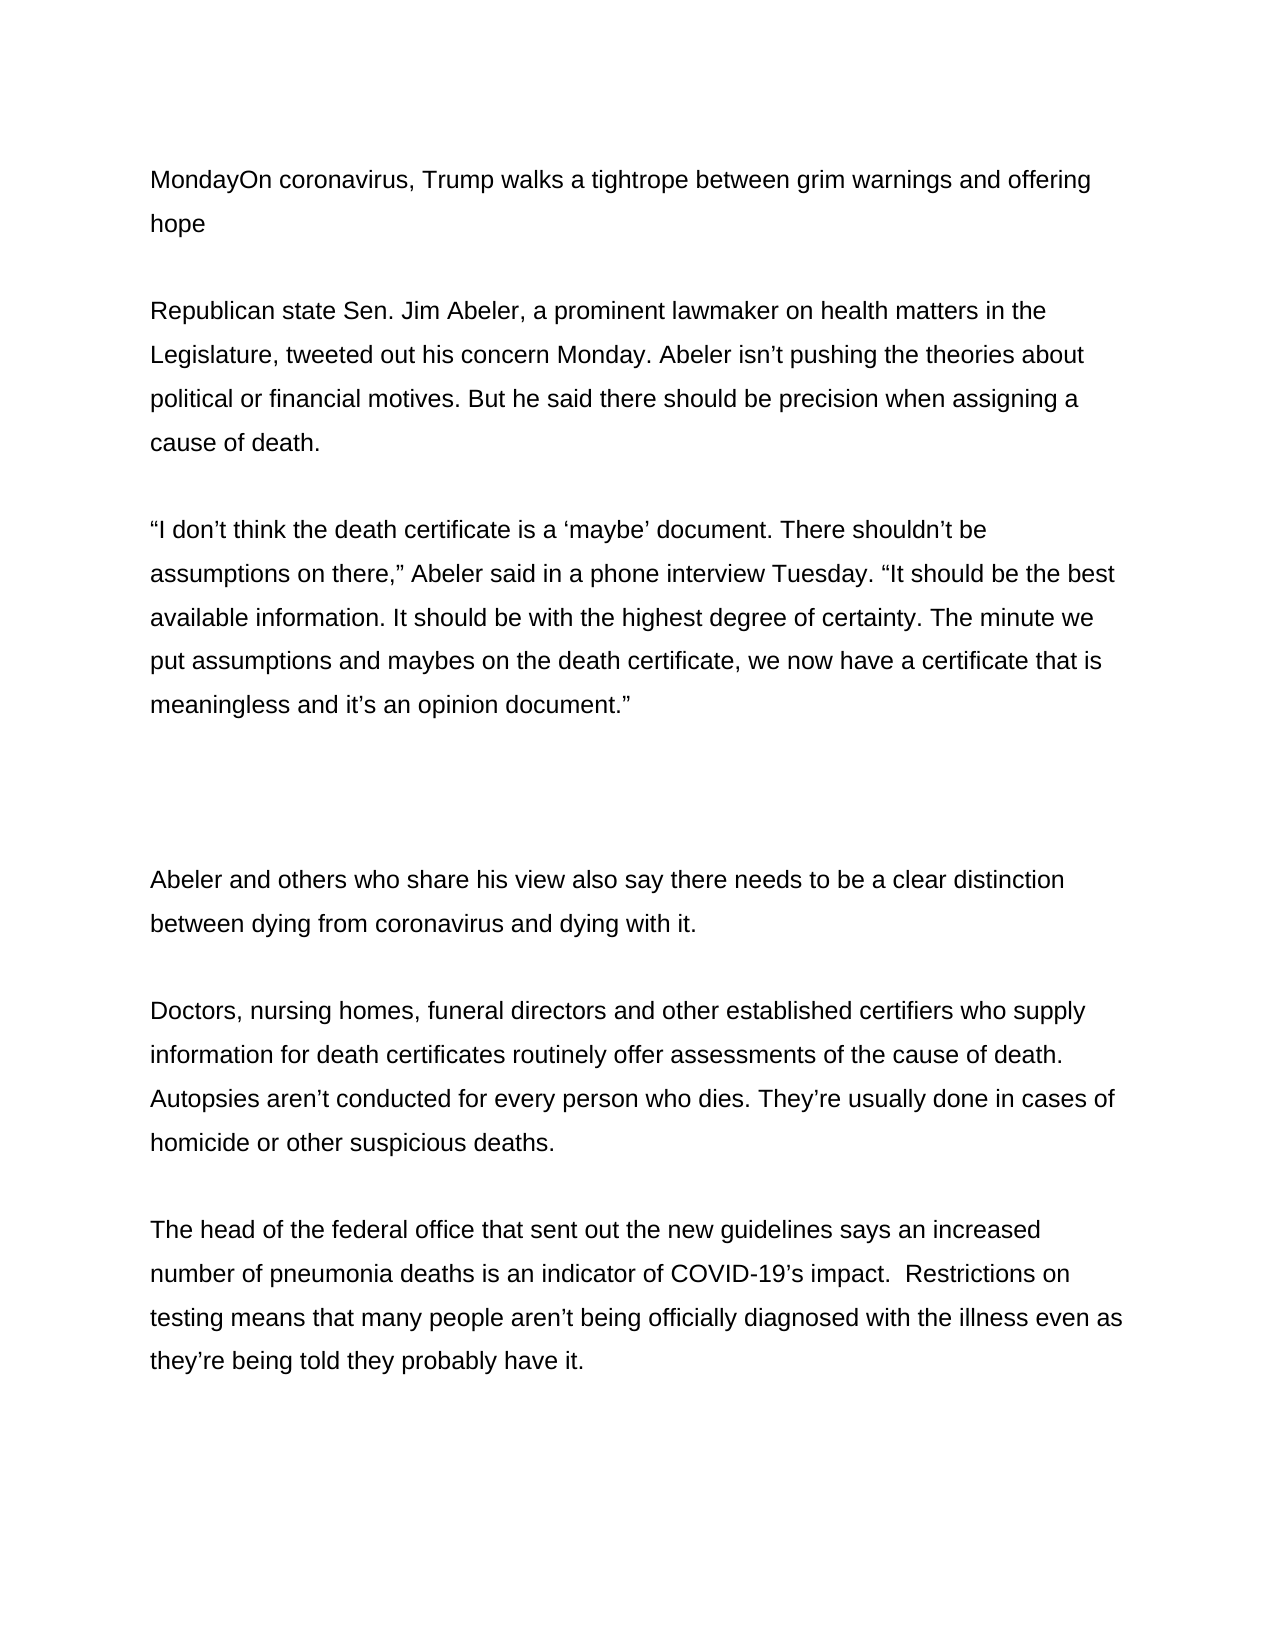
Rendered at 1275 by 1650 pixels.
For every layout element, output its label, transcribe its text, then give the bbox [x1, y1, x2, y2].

text Republican state Sen. Jim Abeler, a prominent lawmaker on health matters in the Legislature, tweeted out his concern Monday. Abeler isn’t pushing the theories about political or financial motives. But he said there should be precision when assigning a cause of death. [150, 281, 1125, 456]
text MondayOn coronavirus, Trump walks a tightrope between grim warnings and offering hope [150, 150, 1125, 237]
text “I don’t think the death certificate is a ‘maybe’ document. There shouldn’t be assumptions on there,” Abeler said in a phone interview Tuesday. “It should be the best available information. It should be with the highest degree of certainty. The minute we put assumptions and maybes on the death certificate, we now have a certificate that is meaningless and it’s an opinion document.” [150, 500, 1125, 719]
text Doctors, nursing homes, funeral directors and other established certifiers who supply information for death certificates routinely offer assessments of the cause of death. Autopsies aren’t conducted for every person who dies. They’re usually done in cases of homicide or other suspicious deaths. [150, 981, 1125, 1156]
text Abeler and others who share his view also say there needs to be a clear distinction between dying from coronavirus and dying with it. [150, 850, 1125, 937]
text The head of the federal office that sent out the new guidelines says an increased number of pneumonia deaths is an indicator of COVID-19’s impact. Restrictions on testing means that many people aren’t being officially diagnosed with the illness even as they’re being told they probably have it. [150, 1200, 1125, 1375]
